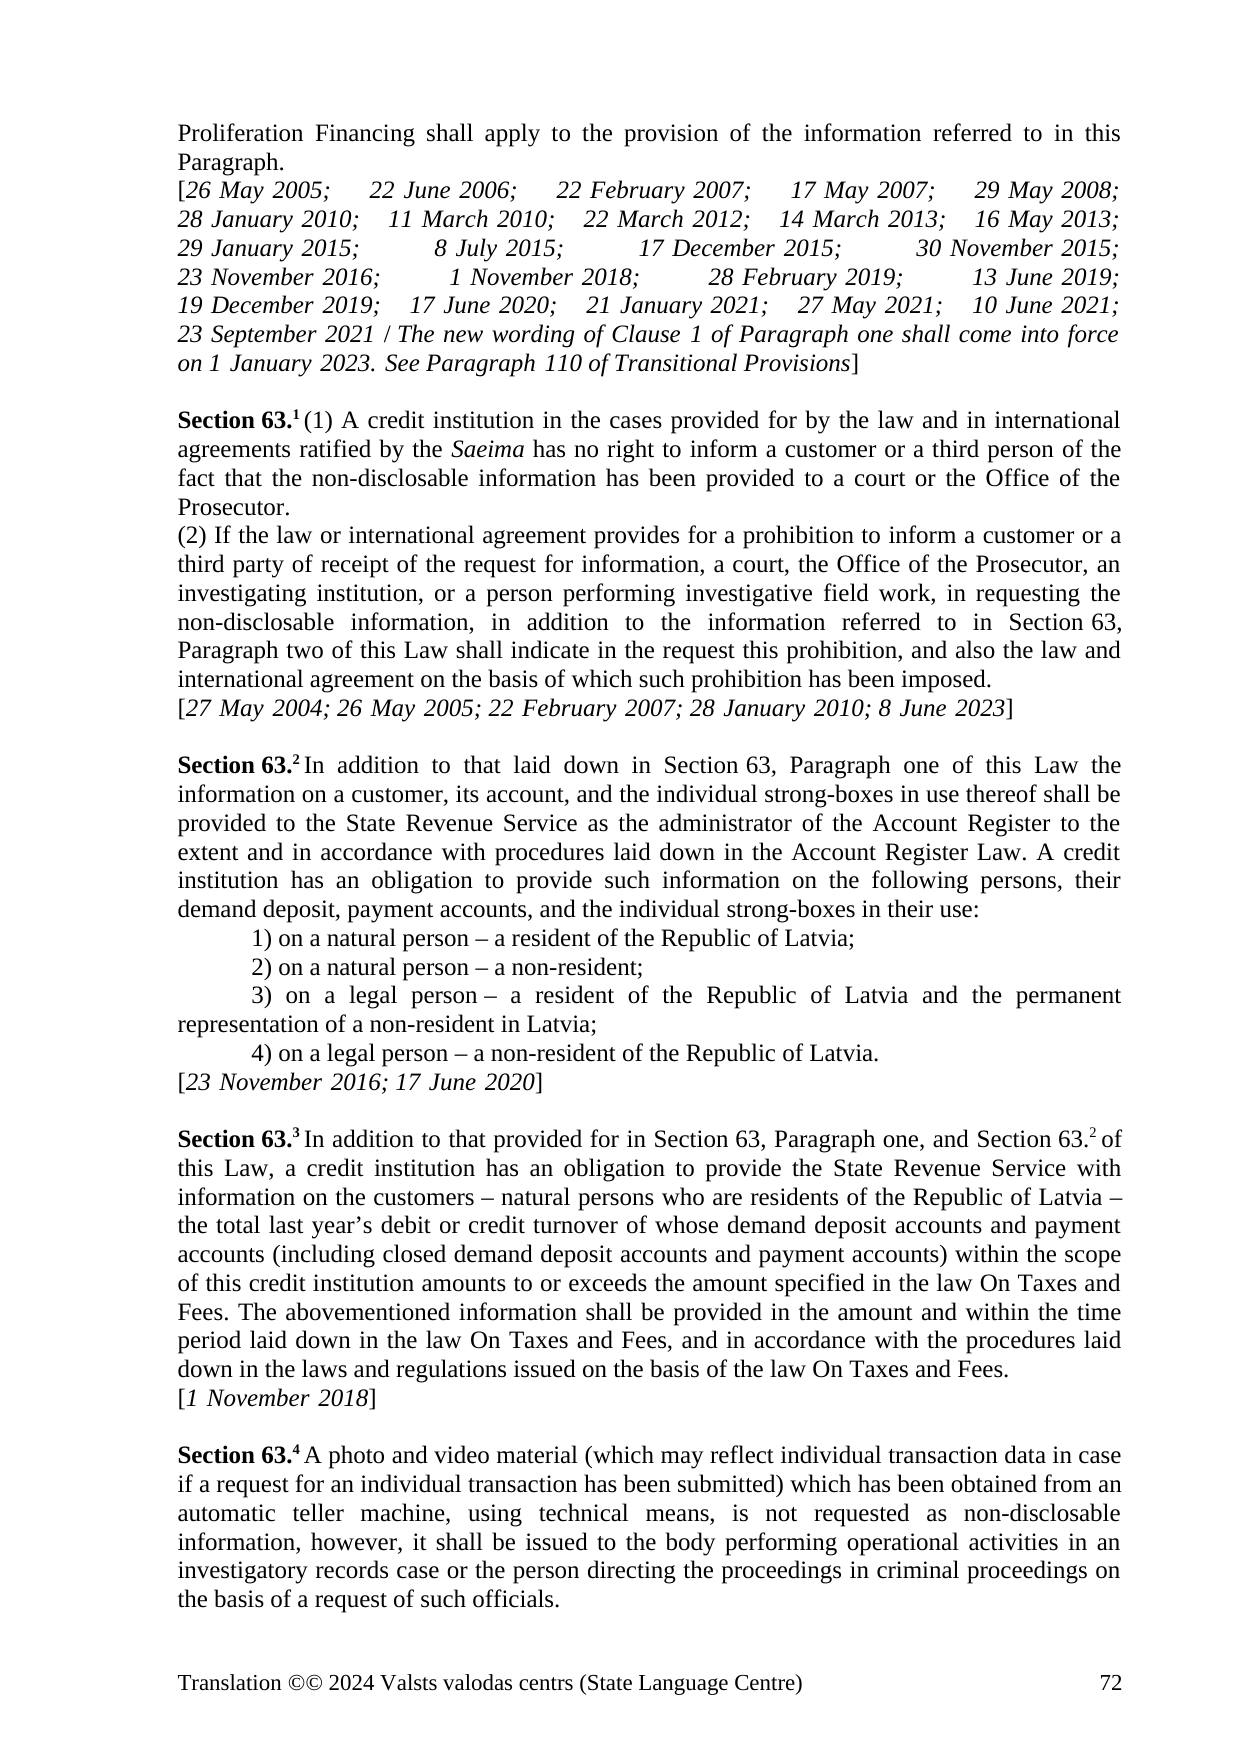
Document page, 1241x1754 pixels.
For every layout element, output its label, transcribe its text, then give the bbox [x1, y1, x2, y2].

text [23 November 2016; 17 June 2020] [177, 1067, 1122, 1096]
text 2) on a natural person – a non-resident; [177, 952, 1122, 981]
text Section 63.4 A photo and video material (which may reflect individual transaction data in case if a request for an individual transaction has been submitted) which has been obtained from an automatic teller machine, using technical means, is not requested as non-disclosable information, however, it shall be issued to the body performing operational activities in an investigatory records case or the person directing the proceedings in criminal proceedings on the basis of a request of such officials. [177, 1441, 1122, 1613]
text [27 May 2004; 26 May 2005; 22 February 2007; 28 January 2010; 8 June 2023] [177, 693, 1122, 722]
text [1 November 2018] [177, 1383, 1122, 1412]
text Section 63.2 In addition to that laid down in Section 63, Paragraph one of this Law the information on a customer, its account, and the individual strong-boxes in use thereof shall be provided to the State Revenue Service as the administrator of the Account Register to the extent and in accordance with procedures laid down in the Account Register Law. A credit institution has an obligation to provide such information on the following persons, their demand deposit, payment accounts, and the individual strong-boxes in their use: [177, 751, 1122, 923]
text Section 63.3 In addition to that provided for in Section 63, Paragraph one, and Section 63.2 of this Law, a credit institution has an obligation to provide the State Revenue Service with information on the customers – natural persons who are residents of the Republic of Latvia – the total last year’s debit or credit turnover of whose demand deposit accounts and payment accounts (including closed demand deposit accounts and payment accounts) within the scope of this credit institution amounts to or exceeds the amount specified in the law On Taxes and Fees. The abovementioned information shall be provided in the amount and within the time period laid down in the law On Taxes and Fees, and in accordance with the procedures laid down in the laws and regulations issued on the basis of the law On Taxes and Fees. [177, 1124, 1122, 1383]
text [26 May 2005; 22 June 2006; 22 February 2007; 17 May 2007; 29 May 2008; 28 January 2010; 11 March 2010; 22 March 2012; 14 March 2013; 16 May 2013; 29 January 2015; 8 July 2015; 17 December 2015; 30 November 2015; 23 November 2016; 1 November 2018; 28 February 2019; 13 June 2019; 19 December 2019; 17 June 2020; 21 January 2021; 27 May 2021; 10 June 2021; 23 September 2021 / The new wording of Clause 1 of Paragraph one shall come into force on 1 January 2023. See Paragraph 110 of Transitional Provisions] [177, 176, 1122, 377]
text (2) If the law or international agreement provides for a prohibition to inform a customer or a third party of receipt of the request for information, a court, the Office of the Prosecutor, an investigating institution, or a person performing investigative field work, in requesting the non-disclosable information, in addition to the information referred to in Section 63, Paragraph two of this Law shall indicate in the request this prohibition, and also the law and international agreement on the basis of which such prohibition has been imposed. [177, 521, 1122, 693]
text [177, 118, 1122, 176]
text 1) on a natural person – a resident of the Republic of Latvia; [177, 923, 1122, 952]
text 4) on a legal person – a non-resident of the Republic of Latvia. [177, 1038, 1122, 1067]
text Section 63.1 (1) A credit institution in the cases provided for by the law and in international agreements ratified by the Saeima has no right to inform a customer or a third person of the fact that the non-disclosable information has been provided to a court or the Office of the Prosecutor. [177, 406, 1122, 521]
text 3) on a legal person – a resident of the Republic of Latvia and the permanent representation of a non-resident in Latvia; [177, 981, 1122, 1038]
